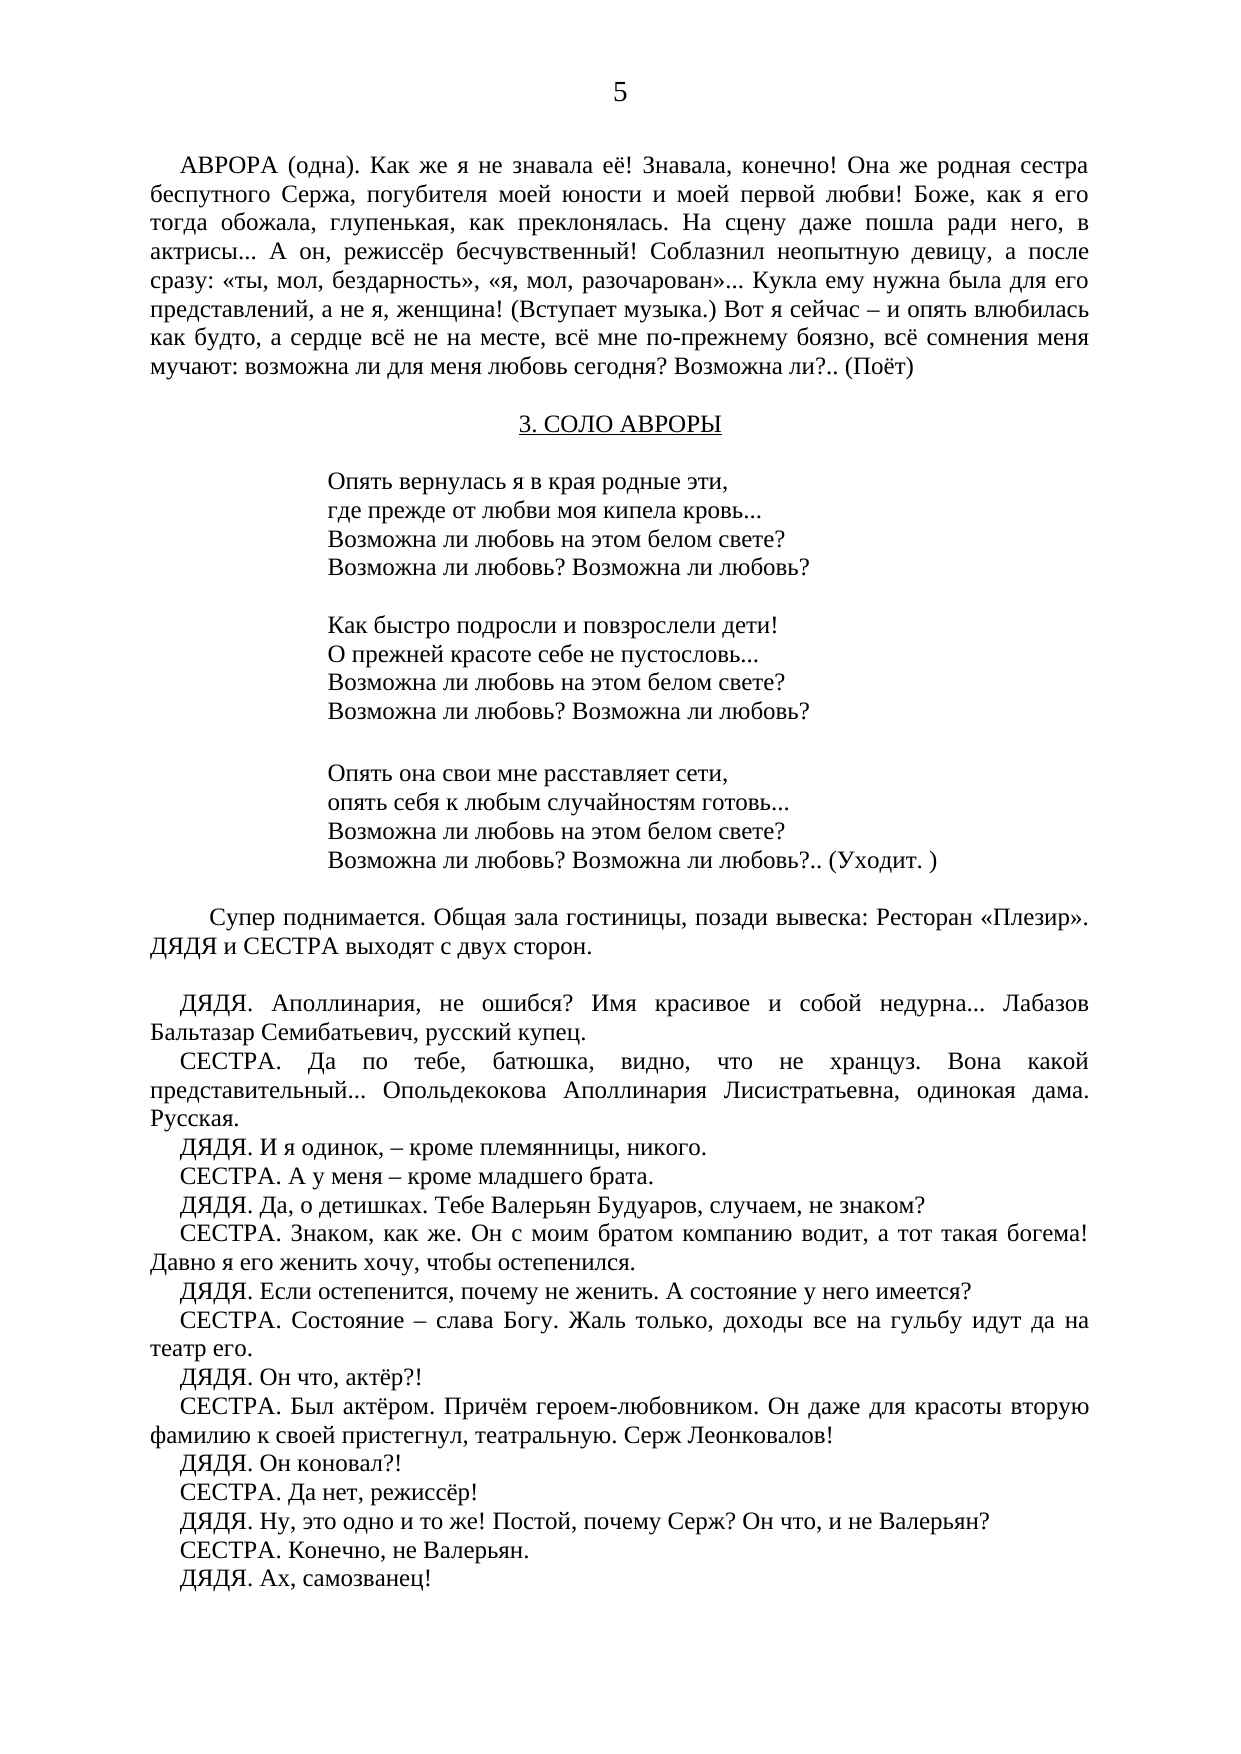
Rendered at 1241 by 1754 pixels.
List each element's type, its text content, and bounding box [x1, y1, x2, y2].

text ДЯДЯ. Аполлинария, не ошибся? Имя красивое и собой недурна... Лабазов Бальтазар Семибатьевич, русский купец. [150, 988, 1090, 1046]
text Возможна ли любовь на этом белом свете? [150, 667, 1090, 696]
text СЕСТРА. Конечно, не Валерьян. [150, 1535, 1090, 1563]
text Возможна ли любовь? Возможна ли любовь?.. (Уходит. ) [150, 845, 1090, 873]
text ДЯДЯ. Он что, актёр?! [150, 1362, 1090, 1391]
text ДЯДЯ. Да, о детишках. Тебе Валерьян Будуаров, случаем, не знаком? [150, 1190, 1090, 1218]
text CECTPA. Знаком, как же. Он с моим братом компанию водит, а тот такая богема! Давно я его женить хочу, чтобы остепенился. [150, 1218, 1090, 1276]
text ДЯДЯ. Ну, это одно и то же! Постой, почему Серж? Он что, и не Валерьян? [150, 1506, 1090, 1535]
text ДЯДЯ. Если остепенится, почему не женить. А состояние у него имеется? [150, 1276, 1090, 1305]
text Возможна ли любовь на этом белом свете? [150, 524, 1090, 552]
text СЕСТРА. Да нет, режиссёр! [150, 1477, 1090, 1506]
text Возможна ли любовь на этом белом свете? [150, 816, 1090, 845]
text Возможна ли любовь? Возможна ли любовь? [150, 696, 1090, 725]
text Опять она свои мне расставляет сети, [150, 758, 1090, 787]
text ДЯДЯ. Он коновал?! [150, 1448, 1090, 1477]
text 3. СОЛО АВРОРЫ [150, 409, 1090, 437]
text опять себя к любым случайностям готовь... [150, 787, 1090, 816]
text О прежней красоте себе не пустословь... [150, 639, 1090, 667]
text ДЯДЯ. И я одинок, – кроме племянницы, никого. [150, 1132, 1090, 1161]
text АВРОРА (одна). Как же я не знавала её! Знавала, конечно! Она же родная сестра беспутного Сержа, погубителя моей юности и моей первой любви! Боже, как я его тогда обожала, глупенькая, как преклонялась. На сцену даже пошла ради него, в актрисы... А он, режиссёр бесчувственный! Соблазнил неопытную девицу, а после сразу: «ты, мол, бездарность», «я, мол, разочарован»... Кукла ему нужна была для его представлений, а не я, женщина! (Вступает музыка.) Вот я сейчас – и опять влюбилась как будто, а сердце всё не на месте, всё мне по-прежнему боязно, всё сомнения меня мучают: возможна ли для меня любовь сегодня? Возможна ли?.. (Поёт) [150, 150, 1090, 380]
text Супер поднимается. Общая зала гостиницы, позади вывеска: Ресторан «Плезир». ДЯДЯ и СЕСТРА выходят с двух сторон. [150, 902, 1090, 960]
text Как быстро подросли и повзрослели дети! [150, 610, 1090, 639]
text СЕСТРА. Состояние – слава Богу. Жаль только, доходы все на гульбу идут да на театр его. [150, 1305, 1090, 1362]
text СЕСТРА. Был актёром. Причём героем-любовником. Он даже для красоты вторую фамилию к своей пристегнул, театральную. Серж Леонковалов! [150, 1391, 1090, 1448]
text Возможна ли любовь? Возможна ли любовь? [150, 552, 1090, 581]
text СЕСТРА. А у меня – кроме младшего брата. [150, 1161, 1090, 1190]
text где прежде от любви моя кипела кровь... [150, 495, 1090, 524]
text Опять вернулась я в края родные эти, [150, 466, 1090, 495]
text ДЯДЯ. Ах, самозванец! [150, 1563, 1090, 1592]
text СЕСТРА. Да по тебе, батюшка, видно, что не хранцуз. Вона какой представительный... Опольдекокова Аполлинария Лисистратьевна, одинокая дама. Русская. [150, 1046, 1090, 1132]
